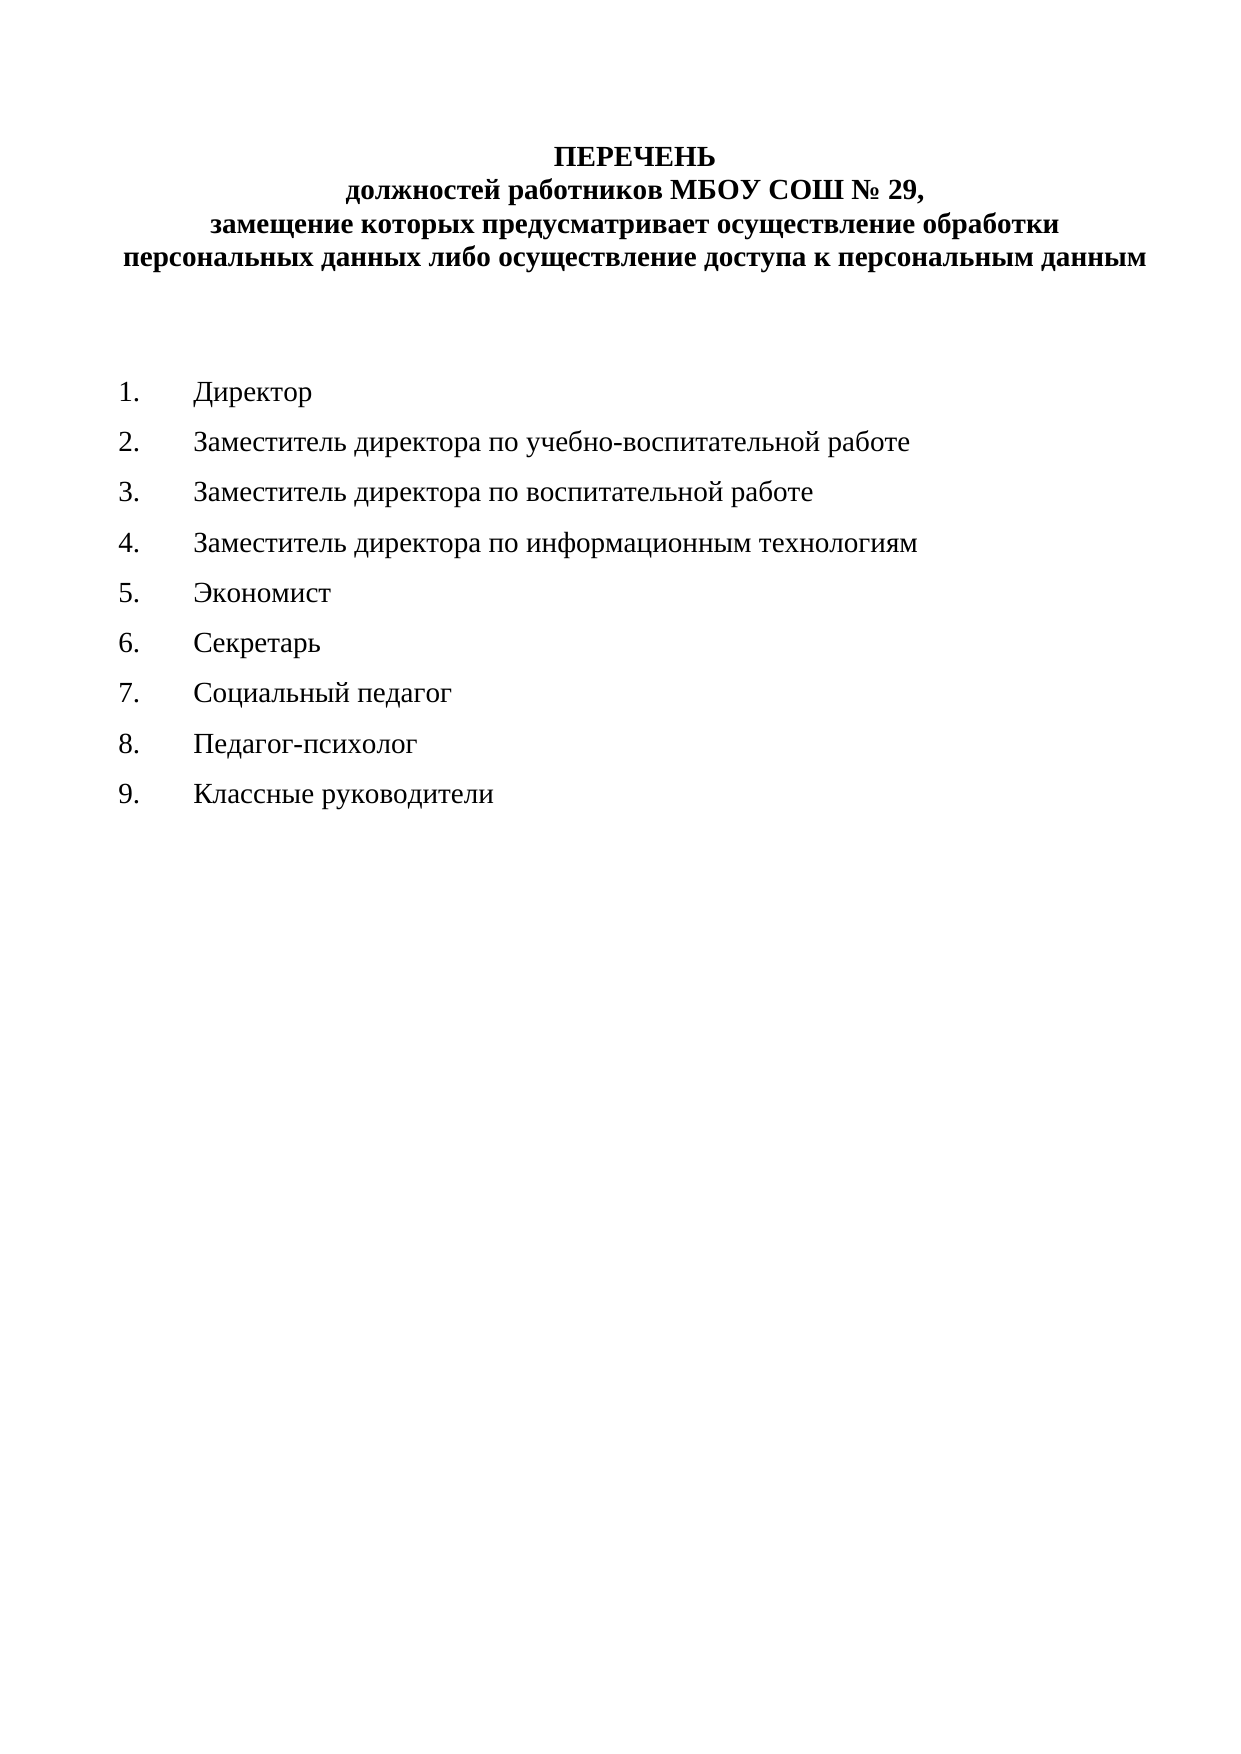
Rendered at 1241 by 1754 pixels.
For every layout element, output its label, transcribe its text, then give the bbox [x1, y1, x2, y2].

list Классные руководители [118, 776, 1152, 810]
list Социальный педагог [118, 676, 1152, 709]
list Заместитель директора по информационным технологиям [118, 525, 1152, 558]
text должностей работников МБОУ СОШ № 29, [118, 172, 1152, 206]
list Заместитель директора по воспитательной работе [118, 474, 1152, 508]
list Директор [118, 374, 1152, 407]
list Педагог-психолог [118, 726, 1152, 759]
list Заместитель директора по учебно-воспитательной работе [118, 424, 1152, 458]
list Экономист [118, 575, 1152, 608]
list Секретарь [118, 625, 1152, 659]
text ПЕРЕЧЕНЬ [118, 139, 1152, 172]
text замещение которых предусматривает осуществление обработки персональных данных либо осуществление доступа к персональным данным [118, 206, 1152, 273]
